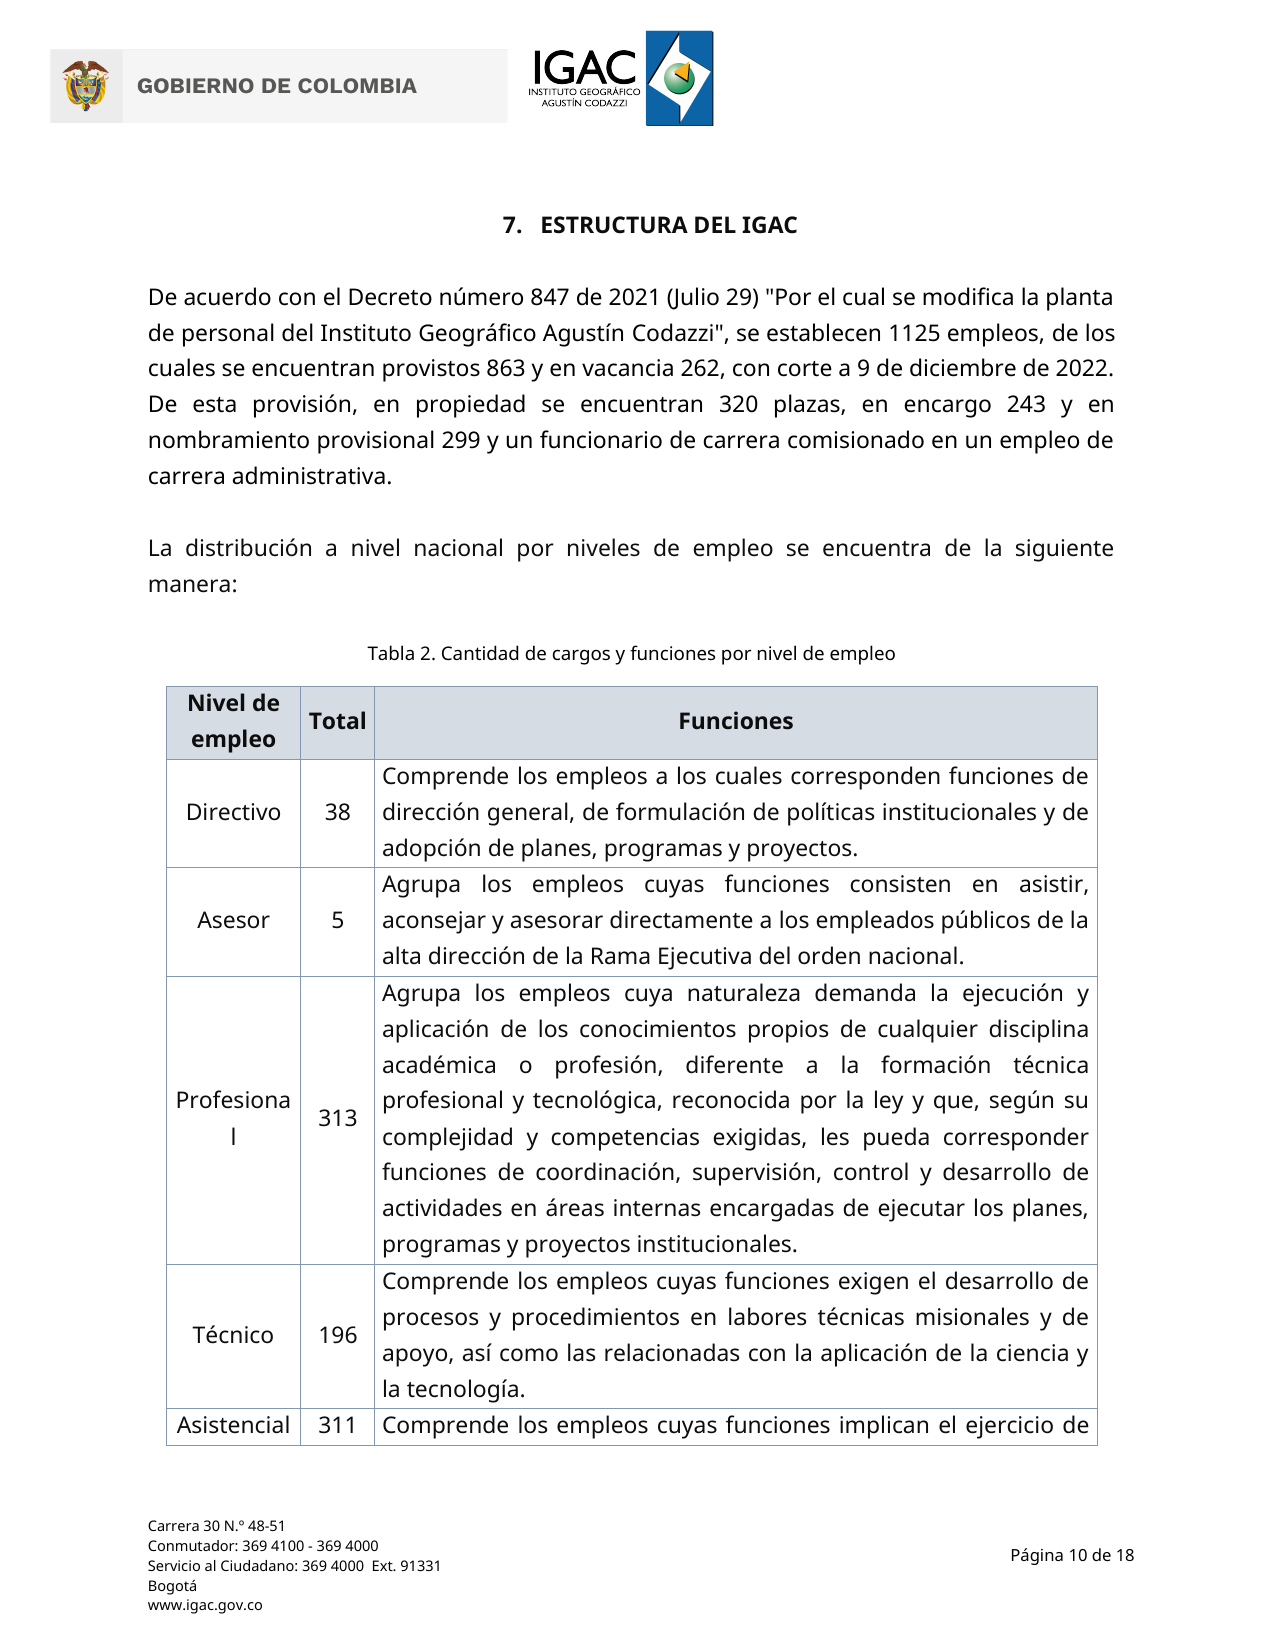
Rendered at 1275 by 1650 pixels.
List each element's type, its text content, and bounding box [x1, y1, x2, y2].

table_cell 5 [301, 868, 374, 976]
text Tabla 2. Cantidad de cargos y funciones por nivel de empleo [148, 640, 1116, 665]
table_cell 311 [301, 1409, 374, 1445]
table_cell 38 [301, 760, 374, 867]
table_cell 196 [301, 1265, 374, 1408]
subtitle ESTRUCTURA DEL IGAC [185, 209, 1116, 240]
table_cell Agrupa los empleos cuya naturaleza demanda la ejecución y aplicación de los conocimientos propios de cualquier disciplina académica o profesión, diferente a la formación técnica profesional y tecnológica, reconocida por la ley y que, según su complejidad y competencias exigidas, les pueda corresponder funciones de coordinación, supervisión, control y desarrollo de actividades en áreas internas encargadas de ejecutar los planes, programas y proyectos institucionales. [375, 977, 1097, 1264]
table_cell 313 [301, 977, 374, 1264]
table_cell Directivo [167, 760, 300, 867]
table_cell Asesor [167, 868, 300, 976]
table_cell Agrupa los empleos cuyas funciones consisten en asistir, aconsejar y asesorar directamente a los empleados públicos de la alta dirección de la Rama Ejecutiva del orden nacional. [375, 868, 1097, 976]
table_cell Comprende los empleos a los cuales corresponden funciones de dirección general, de formulación de políticas institucionales y de adopción de planes, programas y proyectos. [375, 760, 1097, 867]
table_cell Técnico [167, 1265, 300, 1408]
table_header Funciones [375, 687, 1097, 759]
table_cell Profesional [167, 977, 300, 1264]
table_cell Asistencial [167, 1409, 300, 1445]
picture [21, 24, 728, 147]
table_header Nivel de empleo [167, 687, 300, 759]
table_cell Comprende los empleos cuyas funciones exigen el desarrollo de procesos y procedimientos en labores técnicas misionales y de apoyo, así como las relacionadas con la aplicación de la ciencia y la tecnología. [375, 1265, 1097, 1408]
table_header Total [301, 687, 374, 759]
text De acuerdo con el Decreto número 847 de 2021 (Julio 29) "Por el cual se modifica la planta de personal del Instituto Geográfico Agustín Codazzi", se establecen 1125 empleos, de los cuales se encuentran provistos 863 y en vacancia 262, con corte a 9 de diciembre de 2022. De esta provisión, en propiedad se encuentran 320 plazas, en encargo 243 y en nombramiento provisional 299 y un funcionario de carrera comisionado en un empleo de carrera administrativa. [148, 281, 1116, 491]
text La distribución a nivel nacional por niveles de empleo se encuentra de la siguiente manera: [148, 532, 1116, 599]
